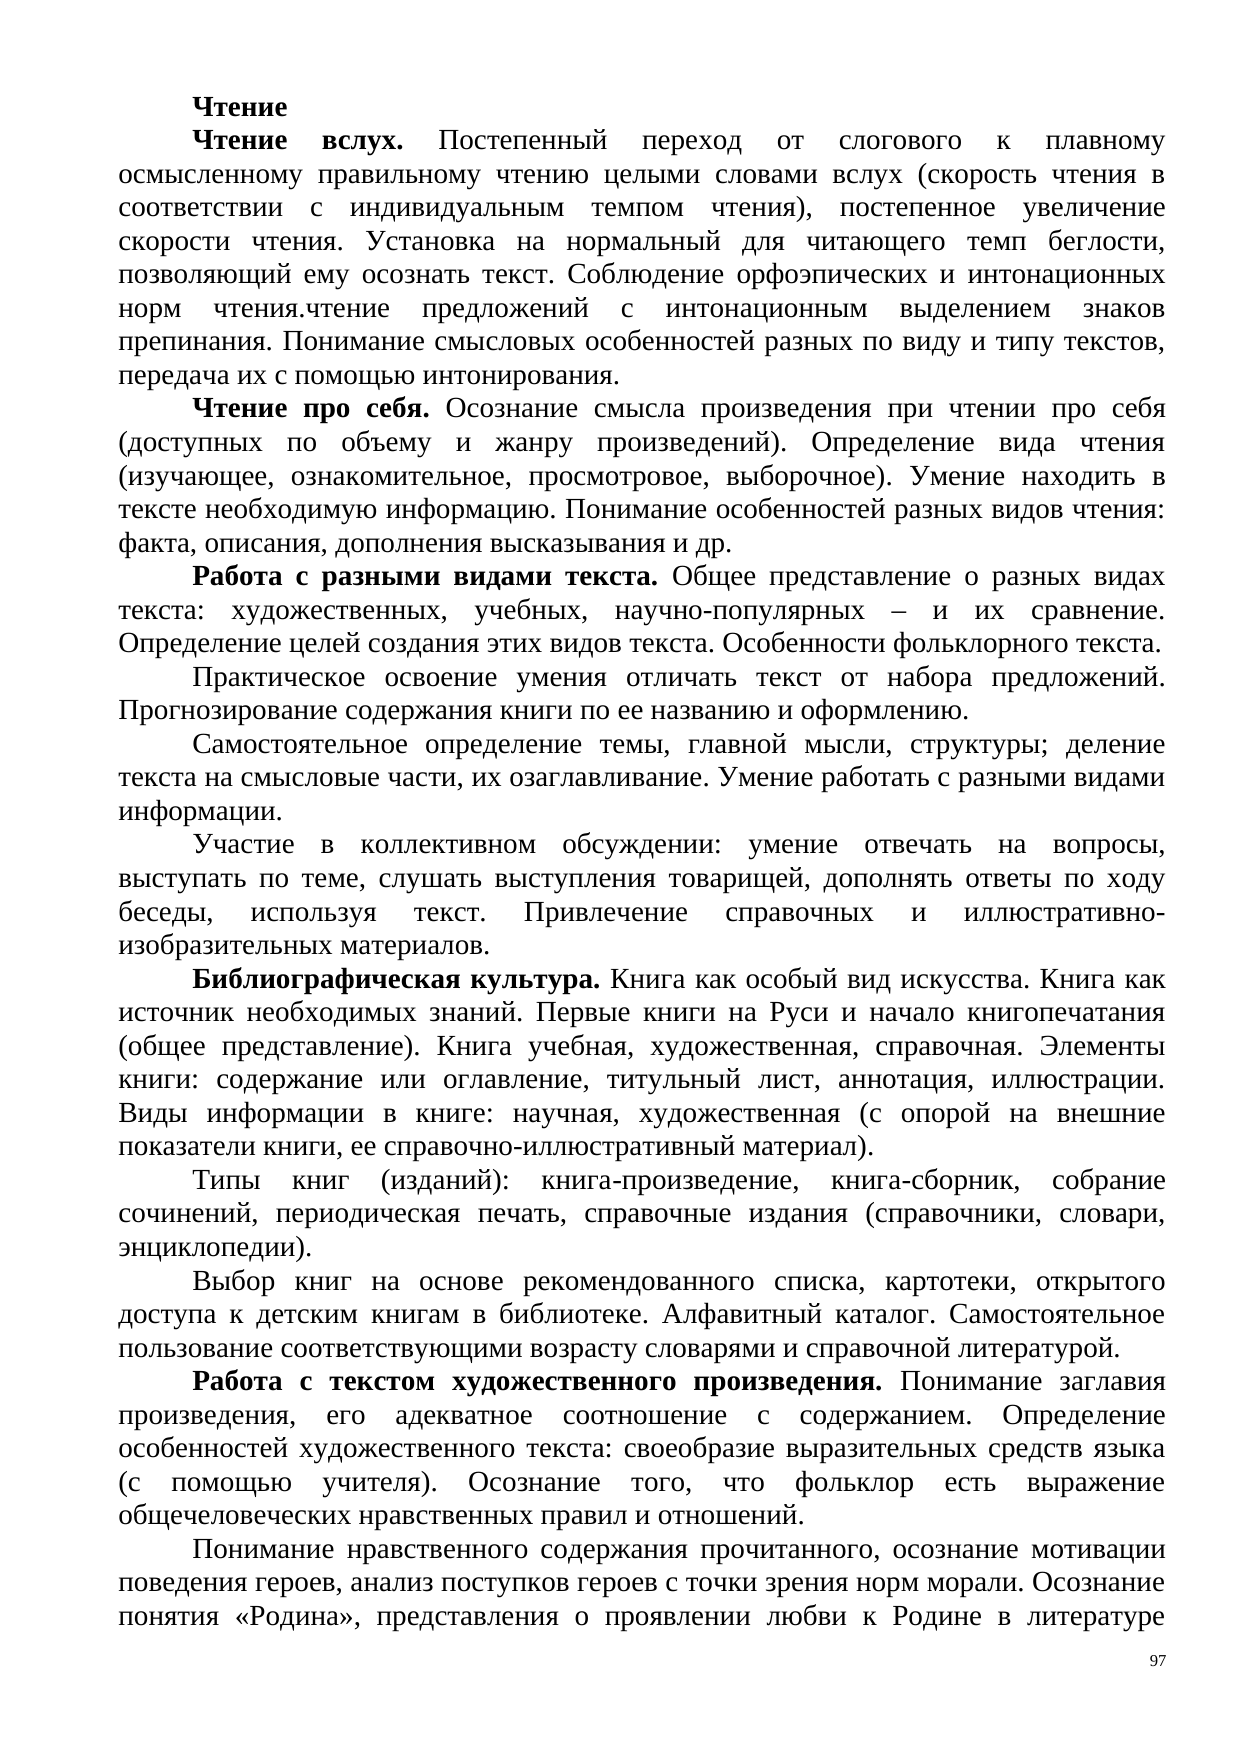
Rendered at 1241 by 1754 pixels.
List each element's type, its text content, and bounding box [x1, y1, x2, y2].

text Работа с текстом художественного произведения. Понимание заглавия произведения, его адекватное соотношение с содержанием. Определение особенностей художественного текста: своеобразие выразительных средств языка (с помощью учителя). Осознание того, что фольклор есть выражение общечеловеческих нравственных правил и отношений. [118, 1363, 1166, 1531]
text Самостоятельное определение темы, главной мысли, структуры; деление текста на смысловые части, их озаглавливание. Умение работать с разными видами информации. [118, 726, 1166, 827]
text Выбор книг на основе рекомендованного списка, картотеки, открытого доступа к детским книгам в библиотеке. Алфавитный каталог. Самостоятельное пользование соответствующими возрасту словарями и справочной литературой. [118, 1263, 1166, 1363]
text Типы книг (изданий): книга-произведение, книга-сборник, собрание сочинений, периодическая печать, справочные издания (справочники, словари, энциклопедии). [118, 1162, 1166, 1263]
text Чтение вслух. Постепенный переход от слогового к плавному осмысленному правильному чтению целыми словами вслух (скорость чтения в соответствии с индивидуальным темпом чтения), постепенное увеличение скорости чтения. Установка на нормальный для читающего темп беглости, позволяющий ему осознать текст. Соблюдение орфоэпических и интонационных норм чтения.чтение предложений с интонационным выделением знаков препинания. Понимание смысловых особенностей разных по виду и типу текстов, передача их с помощью интонирования. [118, 122, 1166, 391]
text Чтение про себя. Осознание смысла произведения при чтении про себя (доступных по объему и жанру произведений). Определение вида чтения (изучающее, ознакомительное, просмотровое, выборочное). Умение находить в тексте необходимую информацию. Понимание особенностей разных видов чтения: факта, описания, дополнения высказывания и др. [118, 391, 1166, 558]
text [118, 1531, 1166, 1632]
text Участие в коллективном обсуждении: умение отвечать на вопросы, выступать по теме, слушать выступления товарищей, дополнять ответы по ходу беседы, используя текст. Привлечение справочных и иллюстративно-изобразительных материалов. [118, 827, 1166, 961]
text Работа с разными видами текста. Общее представление о разных видах текста: художественных, учебных, научно-популярных – и их сравнение. Определение целей создания этих видов текста. Особенности фольклорного текста. [118, 558, 1166, 659]
text Чтение [118, 89, 1166, 122]
text Библиографическая культура. Книга как особый вид искусства. Книга как источник необходимых знаний. Первые книги на Руси и начало книгопечатания (общее представление). Книга учебная, художественная, справочная. Элементы книги: содержание или оглавление, титульный лист, аннотация, иллюстрации. Виды информации в книге: научная, художественная (с опорой на внешние показатели книги, ее справочно-иллюстративный материал). [118, 961, 1166, 1162]
text Практическое освоение умения отличать текст от набора предложений. Прогнозирование содержания книги по ее названию и оформлению. [118, 659, 1166, 726]
